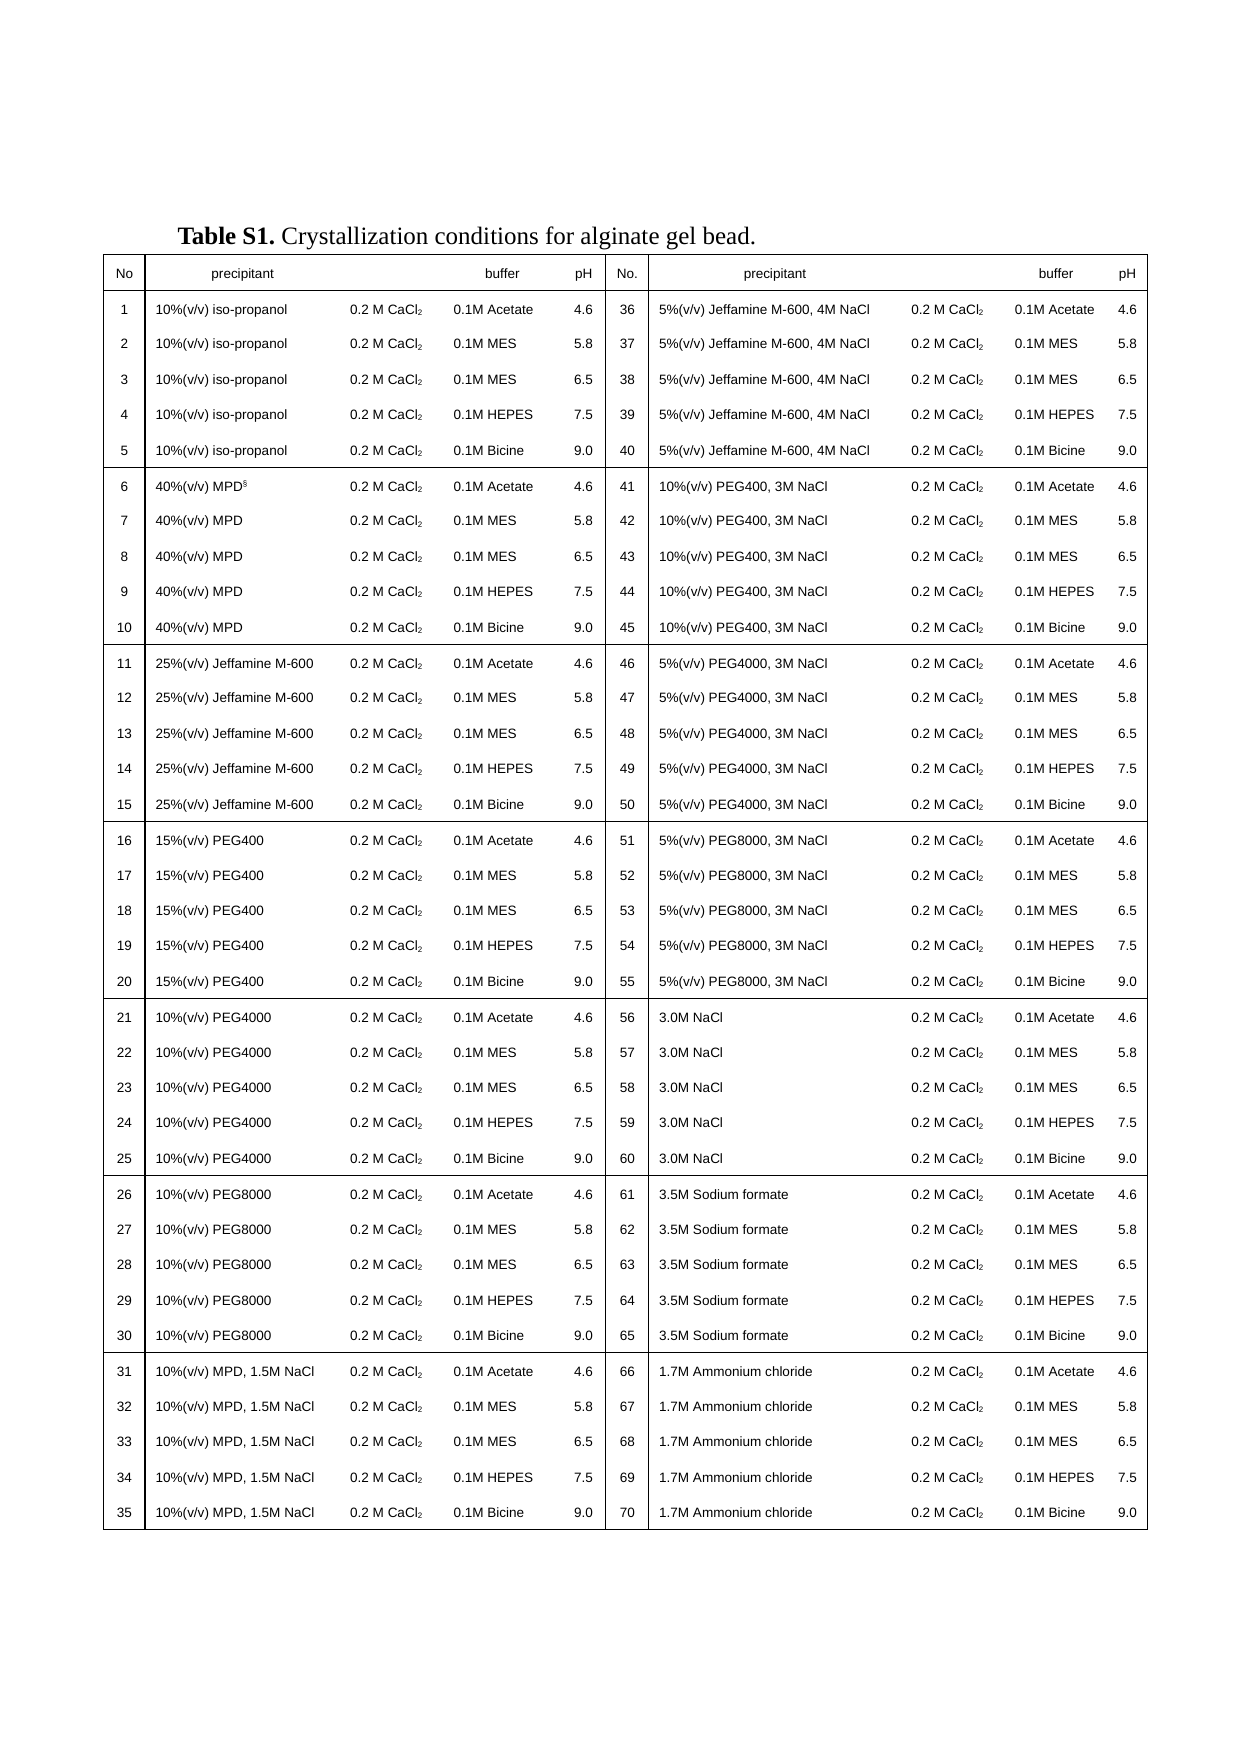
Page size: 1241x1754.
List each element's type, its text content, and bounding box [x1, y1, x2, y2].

table_cell 9.0 [561, 431, 605, 467]
table_cell 0.2 M CaCl2 [901, 927, 1004, 963]
table_cell 10%(v/v) PEG8000 [146, 1281, 340, 1317]
table_cell 65 [606, 1317, 648, 1352]
table_cell 10%(v/v) PEG8000 [146, 1246, 340, 1281]
table_cell 39 [606, 396, 648, 431]
table_cell 3.5M Sodium formate [649, 1246, 901, 1281]
table_cell 0.1M Bicine [1004, 609, 1107, 644]
table_cell 30 [104, 1317, 144, 1352]
table_cell 0.1M HEPES [1004, 750, 1107, 786]
table_cell 0.1M MES [443, 1388, 561, 1423]
table_cell 15%(v/v) PEG400 [146, 963, 340, 998]
table_cell 0.1M Acetate [1004, 468, 1107, 502]
table_cell 0.2 M CaCl2 [340, 468, 443, 502]
table_cell 10%(v/v) PEG4000 [146, 1069, 340, 1104]
table_cell 42 [606, 502, 648, 538]
table_cell 0.2 M CaCl2 [901, 1459, 1004, 1494]
table_cell 0.1M HEPES [443, 396, 561, 431]
table_cell 0.2 M CaCl2 [901, 679, 1004, 715]
table_cell 0.1M Acetate [1004, 999, 1107, 1033]
table_cell 0.2 M CaCl2 [901, 291, 1004, 325]
table_cell 5.8 [1108, 1034, 1147, 1069]
table_cell 0.2 M CaCl2 [340, 1211, 443, 1246]
table_cell 0.1M Acetate [443, 1176, 561, 1211]
table_cell 0.1M Acetate [1004, 1176, 1107, 1211]
table_cell 4.6 [561, 1176, 605, 1211]
table_cell 5.8 [1108, 1388, 1147, 1423]
table_cell 5%(v/v) PEG4000, 3M NaCl [649, 645, 901, 679]
table_cell 0.1M MES [1004, 1388, 1107, 1423]
table_cell 5%(v/v) Jeffamine M-600, 4M NaCl [649, 361, 901, 396]
table_cell 3.0M NaCl [649, 999, 901, 1033]
table_cell 0.1M MES [443, 502, 561, 538]
table_cell 9.0 [561, 1494, 605, 1529]
table_cell 27 [104, 1211, 144, 1246]
table_cell 6.5 [561, 715, 605, 750]
table_cell 10%(v/v) iso-propanol [146, 325, 340, 361]
table_cell 4 [104, 396, 144, 431]
table_cell 44 [606, 573, 648, 608]
table_cell 40%(v/v) MPD [146, 609, 340, 644]
table_cell 0.1M Acetate [443, 468, 561, 502]
table_cell 41 [606, 468, 648, 502]
table_cell 0.1M Acetate [1004, 291, 1107, 325]
table_cell 0.2 M CaCl2 [340, 609, 443, 644]
table_cell 23 [104, 1069, 144, 1104]
table_cell 6.5 [561, 892, 605, 927]
table_cell 0.2 M CaCl2 [901, 1494, 1004, 1529]
table_header pH [561, 255, 605, 290]
table_cell 6.5 [1108, 1246, 1147, 1281]
table_cell 3.0M NaCl [649, 1069, 901, 1104]
table_cell 37 [606, 325, 648, 361]
table_cell 0.2 M CaCl2 [340, 1423, 443, 1458]
table_header precipitant [649, 255, 901, 290]
table_cell 0.2 M CaCl2 [901, 1104, 1004, 1140]
table_cell 1.7M Ammonium chloride [649, 1388, 901, 1423]
table_cell 5%(v/v) PEG8000, 3M NaCl [649, 927, 901, 963]
table_cell 7.5 [561, 750, 605, 786]
table_cell 3.5M Sodium formate [649, 1211, 901, 1246]
table_cell 7.5 [561, 1104, 605, 1140]
table_cell 40%(v/v) MPD [146, 573, 340, 608]
table_cell 34 [104, 1459, 144, 1494]
table_cell 0.1M Bicine [1004, 1317, 1107, 1352]
table_cell 0.2 M CaCl2 [340, 999, 443, 1033]
table_cell 6.5 [561, 1069, 605, 1104]
table_cell 1.7M Ammonium chloride [649, 1423, 901, 1458]
table_cell 31 [104, 1353, 144, 1388]
table_cell 5%(v/v) PEG8000, 3M NaCl [649, 892, 901, 927]
table_cell 0.2 M CaCl2 [901, 1069, 1004, 1104]
table_cell 9.0 [1108, 431, 1147, 467]
table_cell 5%(v/v) PEG8000, 3M NaCl [649, 822, 901, 856]
table_cell 0.1M MES [1004, 715, 1107, 750]
table_cell 5.8 [561, 679, 605, 715]
table_cell 15%(v/v) PEG400 [146, 927, 340, 963]
table_cell 1 [104, 291, 144, 325]
table_cell 0.2 M CaCl2 [901, 1281, 1004, 1317]
table_cell 0.2 M CaCl2 [340, 1281, 443, 1317]
table_cell 0.1M Bicine [443, 1494, 561, 1529]
table_cell 0.1M MES [443, 1069, 561, 1104]
table_cell 0.2 M CaCl2 [901, 538, 1004, 573]
table_cell 5%(v/v) Jeffamine M-600, 4M NaCl [649, 291, 901, 325]
table_cell 26 [104, 1176, 144, 1211]
table_cell 7.5 [1108, 750, 1147, 786]
table_cell 64 [606, 1281, 648, 1317]
table_cell 0.1M HEPES [443, 573, 561, 608]
table_cell 0.2 M CaCl2 [901, 468, 1004, 502]
table_cell 55 [606, 963, 648, 998]
table_cell 19 [104, 927, 144, 963]
table_cell 5.8 [561, 502, 605, 538]
table_cell 46 [606, 645, 648, 679]
table_cell 6.5 [1108, 1069, 1147, 1104]
table_cell 0.2 M CaCl2 [901, 1246, 1004, 1281]
table_cell 0.2 M CaCl2 [340, 1140, 443, 1175]
table_header buffer [1004, 255, 1107, 290]
table_cell 59 [606, 1104, 648, 1140]
table_cell 0.1M Bicine [1004, 963, 1107, 998]
table_cell 7 [104, 502, 144, 538]
table_cell 10%(v/v) MPD, 1.5M NaCl [146, 1423, 340, 1458]
table_header [901, 255, 1004, 290]
table_cell 0.1M HEPES [443, 750, 561, 786]
table_cell 10%(v/v) iso-propanol [146, 431, 340, 467]
table_cell 4.6 [561, 645, 605, 679]
table_cell 0.2 M CaCl2 [901, 325, 1004, 361]
table_cell 0.2 M CaCl2 [340, 927, 443, 963]
table_cell 6.5 [561, 538, 605, 573]
table_cell 5.8 [561, 1211, 605, 1246]
table_cell 10%(v/v) PEG400, 3M NaCl [649, 573, 901, 608]
table_cell 6.5 [1108, 361, 1147, 396]
table_cell 0.1M Bicine [1004, 1494, 1107, 1529]
table_cell 5.8 [561, 856, 605, 892]
table_cell 25%(v/v) Jeffamine M-600 [146, 645, 340, 679]
table_cell 0.2 M CaCl2 [901, 431, 1004, 467]
table_cell 0.2 M CaCl2 [340, 1246, 443, 1281]
table_cell 9 [104, 573, 144, 608]
table_cell 7.5 [1108, 1104, 1147, 1140]
table_cell 0.1M MES [443, 538, 561, 573]
table_cell 0.2 M CaCl2 [340, 750, 443, 786]
table_cell 0.2 M CaCl2 [901, 1423, 1004, 1458]
table_cell 10%(v/v) MPD, 1.5M NaCl [146, 1494, 340, 1529]
table_cell 0.1M MES [443, 679, 561, 715]
table_cell 0.1M Acetate [1004, 822, 1107, 856]
table_cell 0.2 M CaCl2 [901, 999, 1004, 1033]
table_cell 0.1M MES [443, 361, 561, 396]
table_cell 9.0 [561, 963, 605, 998]
table_cell 25%(v/v) Jeffamine M-600 [146, 750, 340, 786]
table_cell 9.0 [561, 609, 605, 644]
table_cell 45 [606, 609, 648, 644]
table_header precipitant [146, 255, 340, 290]
table_cell 0.2 M CaCl2 [340, 645, 443, 679]
table_cell 40%(v/v) MPD [146, 502, 340, 538]
table_cell 5.8 [1108, 679, 1147, 715]
table_cell 0.1M Bicine [443, 786, 561, 821]
table_cell 5%(v/v) PEG8000, 3M NaCl [649, 856, 901, 892]
table_cell 0.1M Acetate [443, 999, 561, 1033]
table_cell 51 [606, 822, 648, 856]
table_cell 25 [104, 1140, 144, 1175]
table_cell 0.1M MES [443, 1211, 561, 1246]
table_cell 0.2 M CaCl2 [340, 1459, 443, 1494]
table_cell 10%(v/v) PEG8000 [146, 1176, 340, 1211]
table_cell 25%(v/v) Jeffamine M-600 [146, 715, 340, 750]
table_cell 0.2 M CaCl2 [340, 715, 443, 750]
table_cell 0.2 M CaCl2 [340, 679, 443, 715]
table_cell 0.1M MES [1004, 538, 1107, 573]
table_cell 20 [104, 963, 144, 998]
table_cell 0.2 M CaCl2 [340, 1176, 443, 1211]
table_cell 58 [606, 1069, 648, 1104]
table_cell 0.2 M CaCl2 [901, 1140, 1004, 1175]
table_cell 5.8 [561, 1034, 605, 1069]
table_cell 1.7M Ammonium chloride [649, 1353, 901, 1388]
table_cell 4.6 [561, 468, 605, 502]
table_cell 0.2 M CaCl2 [340, 963, 443, 998]
table_cell 10%(v/v) MPD, 1.5M NaCl [146, 1388, 340, 1423]
table_cell 25%(v/v) Jeffamine M-600 [146, 786, 340, 821]
table_cell 0.2 M CaCl2 [901, 645, 1004, 679]
table_cell 0.1M HEPES [443, 1281, 561, 1317]
table_cell 0.2 M CaCl2 [340, 538, 443, 573]
table_cell 6.5 [1108, 715, 1147, 750]
table_cell 10%(v/v) PEG400, 3M NaCl [649, 538, 901, 573]
table_cell 0.1M Bicine [1004, 786, 1107, 821]
table_cell 4.6 [1108, 645, 1147, 679]
table_cell 6 [104, 468, 144, 502]
table_cell 0.2 M CaCl2 [901, 786, 1004, 821]
table_cell 40%(v/v) MPD [146, 538, 340, 573]
table_cell 7.5 [1108, 573, 1147, 608]
table_cell 0.2 M CaCl2 [901, 609, 1004, 644]
table_cell 0.1M MES [443, 1423, 561, 1458]
table_cell 4.6 [1108, 1353, 1147, 1388]
table_cell 3 [104, 361, 144, 396]
table_cell 0.2 M CaCl2 [901, 1353, 1004, 1388]
table_cell 10%(v/v) iso-propanol [146, 361, 340, 396]
table_cell 47 [606, 679, 648, 715]
table_cell 48 [606, 715, 648, 750]
table_cell 0.1M HEPES [443, 1104, 561, 1140]
table_cell 10 [104, 609, 144, 644]
table_cell 0.1M MES [1004, 892, 1107, 927]
table_cell 9.0 [1108, 1140, 1147, 1175]
text Table S1. Crystallization conditions for alginate gel bead. [177, 217, 1063, 254]
table_cell 5.8 [1108, 325, 1147, 361]
table_cell 0.1M Bicine [443, 431, 561, 467]
table_cell 0.1M MES [443, 325, 561, 361]
table_cell 0.2 M CaCl2 [901, 822, 1004, 856]
table_cell 5%(v/v) PEG4000, 3M NaCl [649, 715, 901, 750]
table_cell 7.5 [1108, 1281, 1147, 1317]
table_cell 0.1M MES [1004, 1034, 1107, 1069]
table_cell 0.1M Bicine [443, 1317, 561, 1352]
table_cell 7.5 [561, 927, 605, 963]
table_cell 7.5 [561, 1459, 605, 1494]
table_cell 5.8 [1108, 856, 1147, 892]
table_cell 5 [104, 431, 144, 467]
table_cell 0.2 M CaCl2 [901, 1034, 1004, 1069]
table_header buffer [443, 255, 561, 290]
table_cell 4.6 [561, 999, 605, 1033]
table_cell 6.5 [561, 361, 605, 396]
table_cell 3.5M Sodium formate [649, 1317, 901, 1352]
table_cell 12 [104, 679, 144, 715]
table_cell 0.2 M CaCl2 [901, 856, 1004, 892]
table_cell 56 [606, 999, 648, 1033]
table_cell 0.2 M CaCl2 [340, 325, 443, 361]
table_cell 0.2 M CaCl2 [340, 1353, 443, 1388]
table_cell 0.1M Acetate [443, 822, 561, 856]
table_cell 9.0 [561, 1140, 605, 1175]
table_cell 6.5 [561, 1246, 605, 1281]
table_cell 5%(v/v) Jeffamine M-600, 4M NaCl [649, 325, 901, 361]
table_cell 0.2 M CaCl2 [901, 573, 1004, 608]
table_cell 3.0M NaCl [649, 1104, 901, 1140]
table_cell 50 [606, 786, 648, 821]
table_header [340, 255, 443, 290]
table_cell 10%(v/v) PEG4000 [146, 1034, 340, 1069]
table_cell 0.1M HEPES [1004, 1104, 1107, 1140]
table_cell 0.1M MES [1004, 856, 1107, 892]
table_cell 0.1M MES [1004, 1246, 1107, 1281]
table_cell 4.6 [1108, 468, 1147, 502]
table_cell 0.2 M CaCl2 [340, 786, 443, 821]
table_cell 10%(v/v) PEG400, 3M NaCl [649, 502, 901, 538]
table_cell 0.1M HEPES [443, 1459, 561, 1494]
table_cell 25%(v/v) Jeffamine M-600 [146, 679, 340, 715]
table_cell 35 [104, 1494, 144, 1529]
table_cell 0.1M MES [1004, 1423, 1107, 1458]
table_cell 5%(v/v) PEG4000, 3M NaCl [649, 750, 901, 786]
table_cell 10%(v/v) PEG4000 [146, 1140, 340, 1175]
table_cell 9.0 [1108, 609, 1147, 644]
table_cell 9.0 [1108, 1494, 1147, 1529]
table_cell 0.1M Acetate [443, 645, 561, 679]
table_cell 49 [606, 750, 648, 786]
table_cell 17 [104, 856, 144, 892]
table_cell 0.1M Bicine [443, 963, 561, 998]
table_cell 0.2 M CaCl2 [901, 396, 1004, 431]
table_cell 4.6 [1108, 1176, 1147, 1211]
table_cell 0.2 M CaCl2 [340, 1388, 443, 1423]
table_cell 5.8 [1108, 502, 1147, 538]
table_cell 13 [104, 715, 144, 750]
table_cell 70 [606, 1494, 648, 1529]
table_cell 14 [104, 750, 144, 786]
table_cell 0.2 M CaCl2 [901, 750, 1004, 786]
table_cell 40 [606, 431, 648, 467]
table_cell 3.0M NaCl [649, 1034, 901, 1069]
table_cell 33 [104, 1423, 144, 1458]
table_cell 43 [606, 538, 648, 573]
table_header No. [606, 255, 648, 290]
table_cell 53 [606, 892, 648, 927]
table_cell 10%(v/v) PEG4000 [146, 1104, 340, 1140]
table_cell 7.5 [561, 396, 605, 431]
table_cell 6.5 [1108, 538, 1147, 573]
table_cell 4.6 [1108, 999, 1147, 1033]
table_cell 0.2 M CaCl2 [340, 291, 443, 325]
table_cell 0.2 M CaCl2 [901, 892, 1004, 927]
table_cell 0.1M MES [443, 892, 561, 927]
table_cell 52 [606, 856, 648, 892]
table_cell 0.2 M CaCl2 [340, 822, 443, 856]
table_cell 60 [606, 1140, 648, 1175]
table_cell 4.6 [561, 291, 605, 325]
table_cell 11 [104, 645, 144, 679]
table_cell 4.6 [1108, 822, 1147, 856]
table_cell 7.5 [1108, 927, 1147, 963]
table_cell 0.2 M CaCl2 [901, 963, 1004, 998]
table_cell 0.2 M CaCl2 [340, 396, 443, 431]
table_cell 10%(v/v) PEG8000 [146, 1211, 340, 1246]
table_cell 10%(v/v) MPD, 1.5M NaCl [146, 1459, 340, 1494]
table_cell 0.2 M CaCl2 [340, 1069, 443, 1104]
table_cell 0.2 M CaCl2 [340, 431, 443, 467]
table_header pH [1108, 255, 1147, 290]
table_cell 36 [606, 291, 648, 325]
table_cell 0.2 M CaCl2 [901, 1211, 1004, 1246]
table_cell 15%(v/v) PEG400 [146, 892, 340, 927]
table_cell 10%(v/v) PEG4000 [146, 999, 340, 1033]
table_cell 6.5 [561, 1423, 605, 1458]
table_cell 0.1M Acetate [1004, 1353, 1107, 1388]
table_cell 9.0 [1108, 1317, 1147, 1352]
table_cell 0.1M MES [443, 715, 561, 750]
table_cell 0.2 M CaCl2 [901, 502, 1004, 538]
table_cell 0.1M MES [1004, 1069, 1107, 1104]
table_cell 0.1M MES [1004, 679, 1107, 715]
table_cell 3.5M Sodium formate [649, 1176, 901, 1211]
table_cell 38 [606, 361, 648, 396]
table_cell 40%(v/v) MPD§ [146, 468, 340, 502]
table_cell 0.2 M CaCl2 [340, 1494, 443, 1529]
table_cell 5%(v/v) PEG4000, 3M NaCl [649, 679, 901, 715]
table_cell 0.1M Bicine [443, 1140, 561, 1175]
table_cell 24 [104, 1104, 144, 1140]
table_cell 66 [606, 1353, 648, 1388]
table_cell 4.6 [1108, 291, 1147, 325]
table_cell 8 [104, 538, 144, 573]
table_cell 0.1M Acetate [443, 291, 561, 325]
table_cell 18 [104, 892, 144, 927]
table_cell 0.2 M CaCl2 [901, 1176, 1004, 1211]
table_cell 32 [104, 1388, 144, 1423]
table_cell 0.1M HEPES [1004, 927, 1107, 963]
table_cell 67 [606, 1388, 648, 1423]
table_cell 0.1M MES [443, 1246, 561, 1281]
table_cell 0.2 M CaCl2 [901, 361, 1004, 396]
table_cell 3.0M NaCl [649, 1140, 901, 1175]
table_cell 0.2 M CaCl2 [340, 856, 443, 892]
table_cell 7.5 [561, 1281, 605, 1317]
table_cell 54 [606, 927, 648, 963]
table_cell 15%(v/v) PEG400 [146, 856, 340, 892]
table_cell 0.1M MES [443, 1034, 561, 1069]
table_cell 5.8 [561, 325, 605, 361]
table_cell 4.6 [561, 1353, 605, 1388]
table_cell 5%(v/v) Jeffamine M-600, 4M NaCl [649, 396, 901, 431]
table_cell 0.2 M CaCl2 [340, 502, 443, 538]
table_cell 9.0 [1108, 786, 1147, 821]
table_cell 7.5 [1108, 396, 1147, 431]
table_cell 5.8 [561, 1388, 605, 1423]
table_cell 10%(v/v) PEG8000 [146, 1317, 340, 1352]
table_cell 5%(v/v) PEG8000, 3M NaCl [649, 963, 901, 998]
table_cell 0.1M HEPES [1004, 1459, 1107, 1494]
table_cell 0.2 M CaCl2 [340, 361, 443, 396]
table_cell 0.1M HEPES [1004, 1281, 1107, 1317]
table_cell 63 [606, 1246, 648, 1281]
table_cell 0.1M MES [1004, 325, 1107, 361]
table_cell 0.2 M CaCl2 [901, 715, 1004, 750]
table_cell 0.1M Bicine [1004, 431, 1107, 467]
table_cell 10%(v/v) PEG400, 3M NaCl [649, 609, 901, 644]
table_cell 2 [104, 325, 144, 361]
table_cell 0.1M HEPES [443, 927, 561, 963]
table_cell 0.2 M CaCl2 [340, 1104, 443, 1140]
table_cell 10%(v/v) MPD, 1.5M NaCl [146, 1353, 340, 1388]
table_cell 0.1M HEPES [1004, 573, 1107, 608]
table_cell 5%(v/v) Jeffamine M-600, 4M NaCl [649, 431, 901, 467]
table_cell 0.2 M CaCl2 [340, 1317, 443, 1352]
table_cell 9.0 [1108, 963, 1147, 998]
table_cell 5.8 [1108, 1211, 1147, 1246]
table_cell 10%(v/v) iso-propanol [146, 291, 340, 325]
table_cell 15 [104, 786, 144, 821]
table_cell 10%(v/v) iso-propanol [146, 396, 340, 431]
table_cell 0.1M MES [1004, 361, 1107, 396]
table_cell 0.2 M CaCl2 [901, 1388, 1004, 1423]
table_cell 5%(v/v) PEG4000, 3M NaCl [649, 786, 901, 821]
table_cell 0.1M Acetate [443, 1353, 561, 1388]
table_cell 16 [104, 822, 144, 856]
table_cell 69 [606, 1459, 648, 1494]
table_cell 7.5 [1108, 1459, 1147, 1494]
table_cell 0.1M Acetate [1004, 645, 1107, 679]
table_cell 28 [104, 1246, 144, 1281]
table_cell 21 [104, 999, 144, 1033]
table_cell 0.1M Bicine [443, 609, 561, 644]
table_header No. [104, 255, 144, 290]
table_cell 57 [606, 1034, 648, 1069]
table_cell 4.6 [561, 822, 605, 856]
table_cell 0.2 M CaCl2 [901, 1317, 1004, 1352]
table_cell 7.5 [561, 573, 605, 608]
table_cell 1.7M Ammonium chloride [649, 1494, 901, 1529]
table_cell 0.1M MES [443, 856, 561, 892]
table_cell 10%(v/v) PEG400, 3M NaCl [649, 468, 901, 502]
table_cell 0.2 M CaCl2 [340, 573, 443, 608]
table_cell 0.1M HEPES [1004, 396, 1107, 431]
table_cell 61 [606, 1176, 648, 1211]
table_cell 1.7M Ammonium chloride [649, 1459, 901, 1494]
table_cell 3.5M Sodium formate [649, 1281, 901, 1317]
table_cell 0.1M MES [1004, 502, 1107, 538]
table_cell 68 [606, 1423, 648, 1458]
table_cell 6.5 [1108, 892, 1147, 927]
table_cell 0.2 M CaCl2 [340, 1034, 443, 1069]
table_cell 6.5 [1108, 1423, 1147, 1458]
table_cell 9.0 [561, 786, 605, 821]
table_cell 0.2 M CaCl2 [340, 892, 443, 927]
table_cell 62 [606, 1211, 648, 1246]
table_cell 15%(v/v) PEG400 [146, 822, 340, 856]
table_cell 0.1M MES [1004, 1211, 1107, 1246]
table_cell 9.0 [561, 1317, 605, 1352]
table_cell 22 [104, 1034, 144, 1069]
table_cell 29 [104, 1281, 144, 1317]
table_cell 0.1M Bicine [1004, 1140, 1107, 1175]
